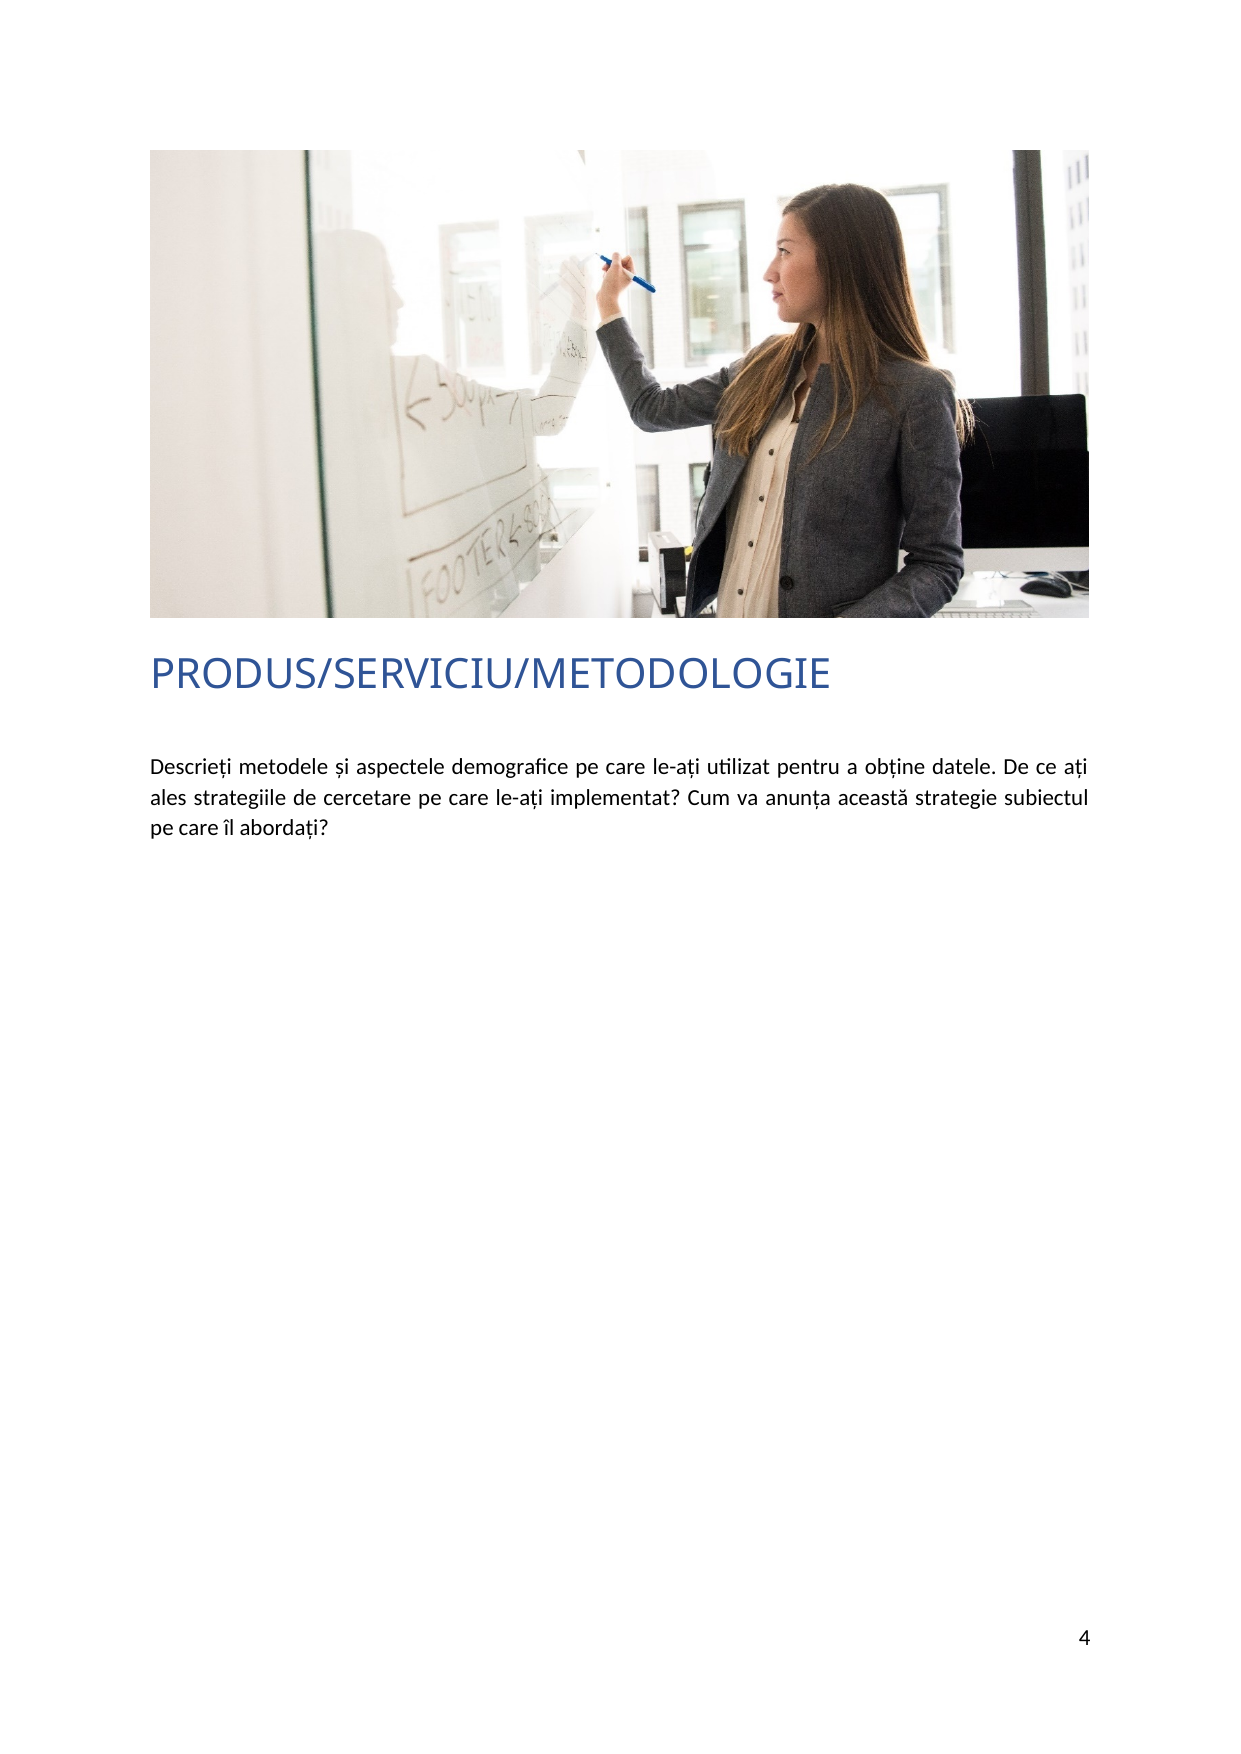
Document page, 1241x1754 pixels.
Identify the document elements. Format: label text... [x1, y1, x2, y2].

text Descrieți metodele și aspectele demografice pe care le-ați utilizat pentru a obține datele. De ce ați ales strategiile de cercetare pe care le-ați implementat? Cum va anunța această strategie subiectul pe care îl abordați? [150, 752, 1090, 841]
picture [150, 150, 1089, 618]
subtitle PRODUS/SERVICIU/METODOLOGIE [150, 644, 1090, 701]
